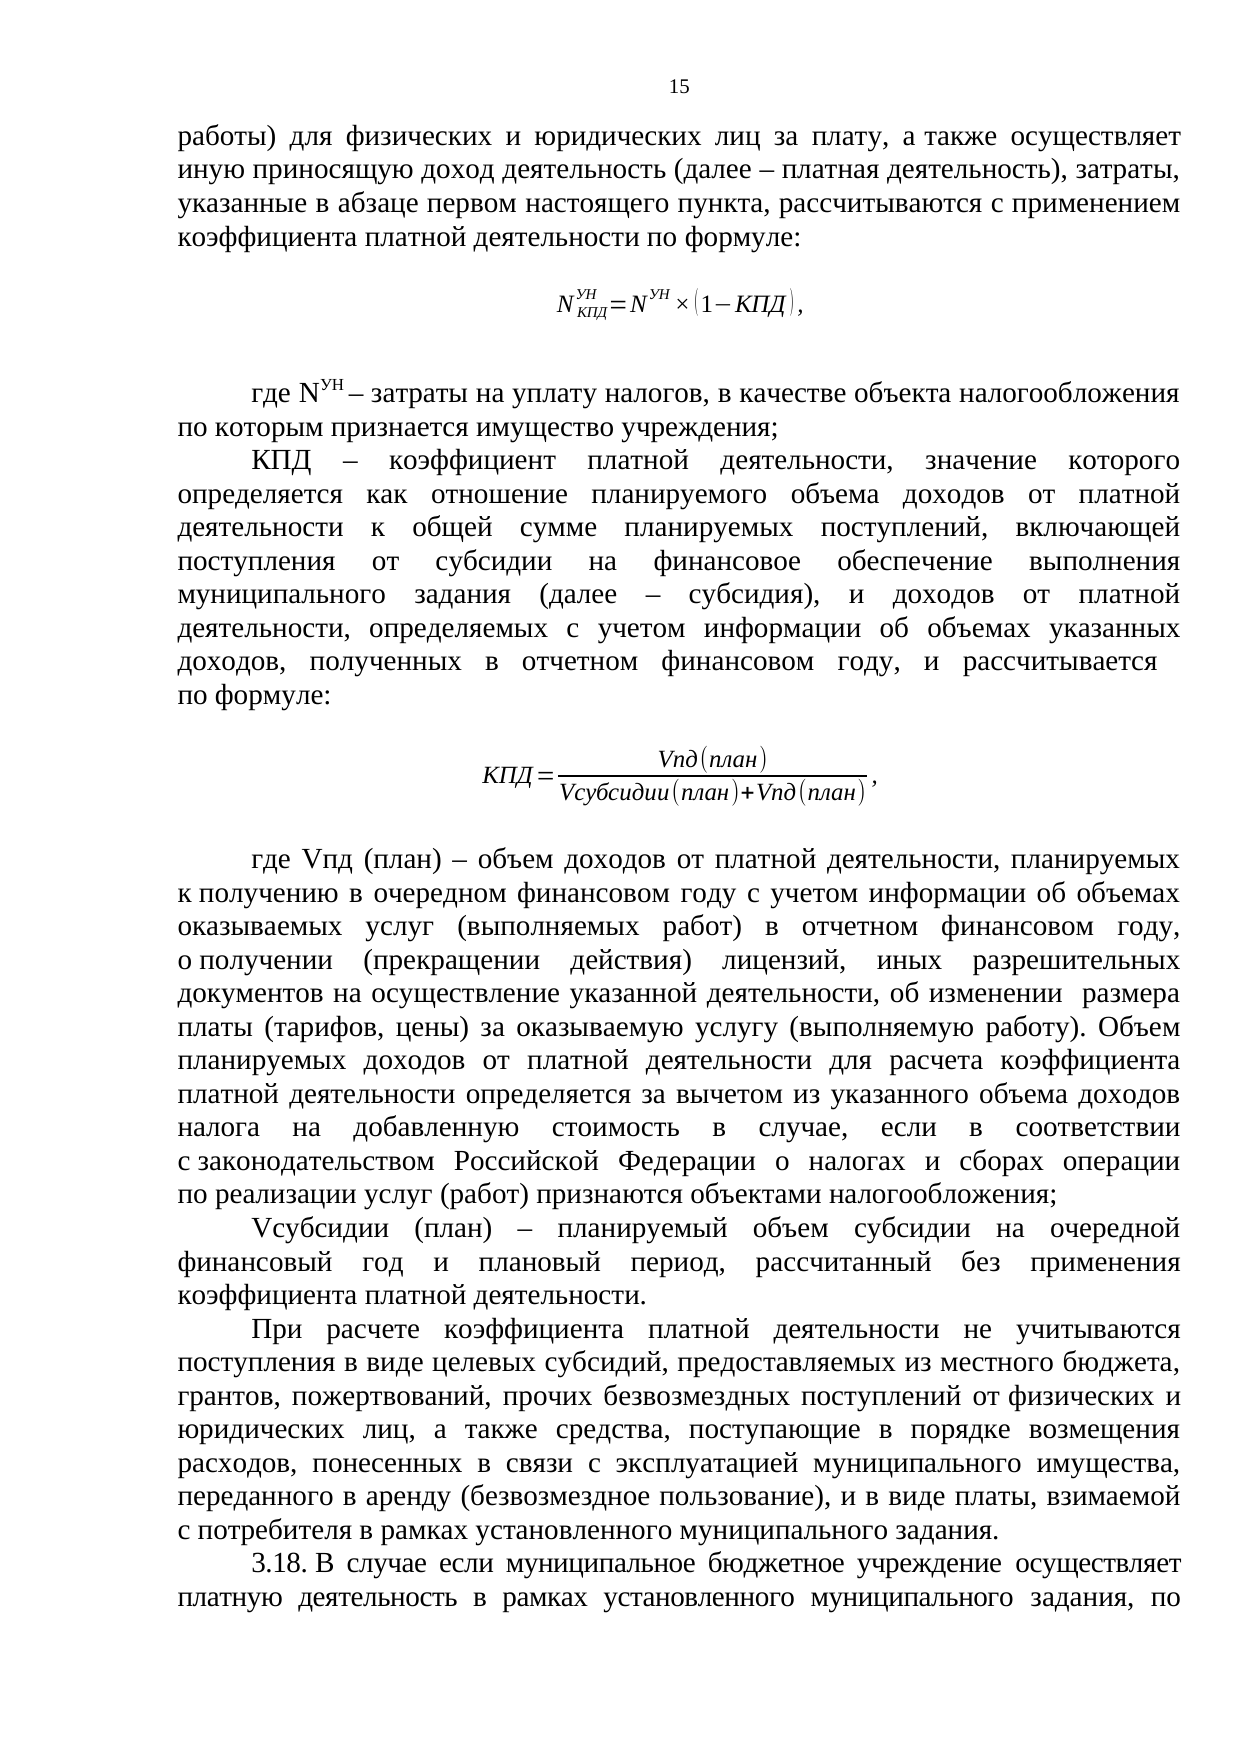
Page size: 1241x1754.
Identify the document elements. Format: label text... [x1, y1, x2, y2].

text где Vпд (план) – объем доходов от платной деятельности, планируемых к получению в очередном финансовом году с учетом информации об объемах оказываемых услуг (выполняемых работ) в отчетном финансовом году, о получении (прекращении действия) лицензий, иных разрешительных документов на осуществление указанной деятельности, об изменении размера платы (тарифов, цены) за оказываемую услугу (выполняемую работу). Объем планируемых доходов от платной деятельности для расчета коэффициента платной деятельности определяется за вычетом из указанного объема доходов налога на добавленную стоимость в случае, если в соответствии с законодательством Российской Федерации о налогах и сборах операции по реализации услуг (работ) признаются объектами налогообложения; [177, 841, 1181, 1210]
text Vсубсидии (план) – планируемый объем субсидии на очередной финансовый год и плановый период, рассчитанный без применения коэффициента платной деятельности. [177, 1210, 1181, 1311]
text где NУН – затраты на уплату налогов, в качестве объекта налогообложения по которым признается имущество учреждения; [177, 375, 1181, 442]
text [177, 118, 1181, 252]
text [177, 1546, 1181, 1613]
text КПД – коэффициент платной деятельности, значение которого определяется как отношение планируемого объема доходов от платной деятельности к общей сумме планируемых поступлений, включающей поступления от субсидии на финансовое обеспечение выполнения муниципального задания (далее – субсидия), и доходов от платной деятельности, определяемых с учетом информации об объемах указанных доходов, полученных в отчетном финансовом году, и рассчитывается по формуле: [177, 442, 1181, 711]
text При расчете коэффициента платной деятельности не учитываются поступления в виде целевых субсидий, предоставляемых из местного бюджета, грантов, пожертвований, прочих безвозмездных поступлений от физических и юридических лиц, а также средства, поступающие в порядке возмещения расходов, понесенных в связи с эксплуатацией муниципального имущества, переданного в аренду (безвозмездное пользование), и в виде платы, взимаемой с потребителя в рамках установленного муниципального задания. [177, 1311, 1181, 1546]
